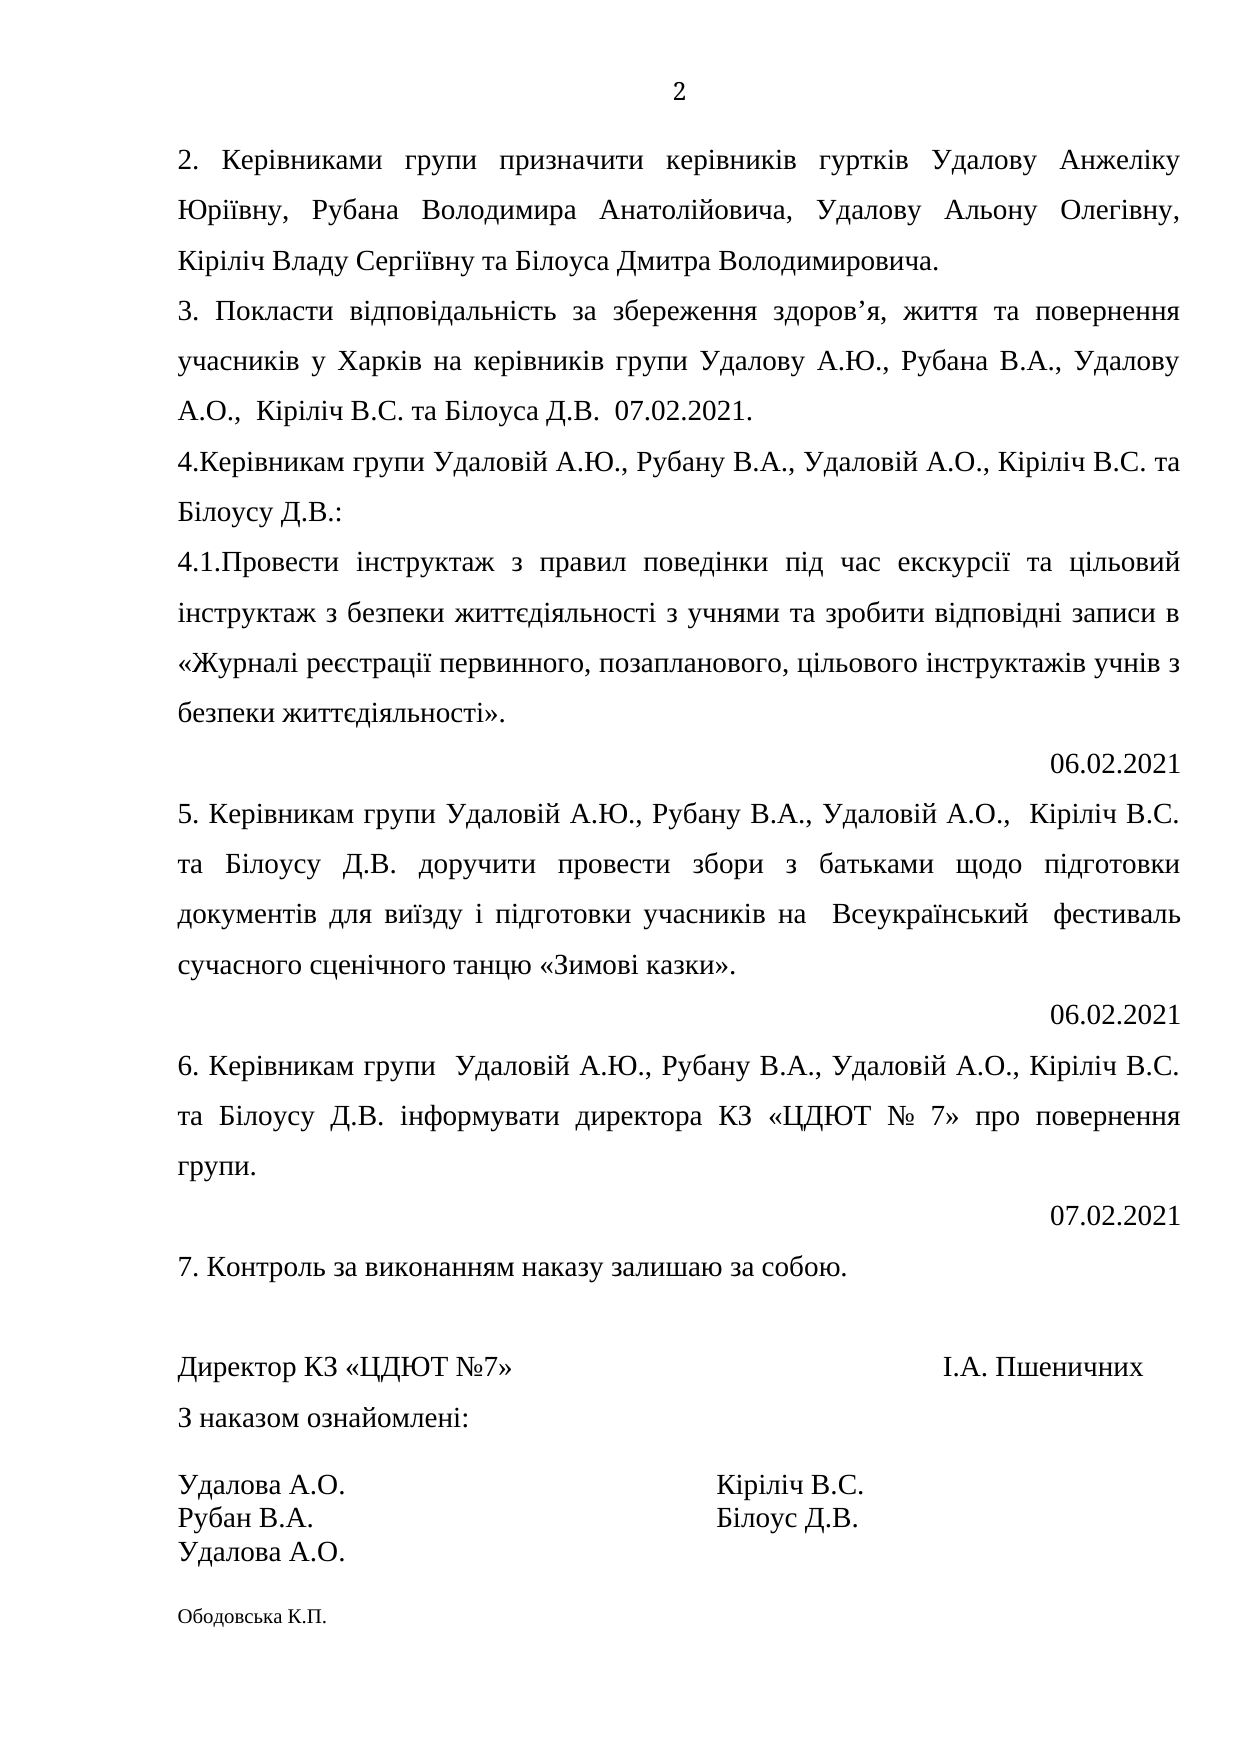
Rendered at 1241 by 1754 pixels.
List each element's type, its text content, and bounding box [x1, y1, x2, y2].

text 7. Контроль за виконанням наказу залишаю за собою. [177, 1249, 1181, 1282]
text Кіріліч В.С. [716, 1467, 1181, 1500]
text Директор КЗ «ЦДЮТ №7» І.А. Пшеничних [177, 1349, 1181, 1383]
text 2. Керівниками групи призначити керівників гуртків Удалову Анжеліку Юріївну, Рубана Володимира Анатолійовича, Удалову Альону Олегівну, Кіріліч Владу Сергіївну та Білоуса Дмитра Володимировича. [177, 142, 1181, 276]
text 6. Керівникам групи Удаловій А.Ю., Рубану В.А., Удаловій А.О., Кіріліч В.С. та Білоусу Д.В. інформувати директора КЗ «ЦДЮТ № 7» про повернення групи. [177, 1048, 1181, 1182]
text Удалова А.О. [177, 1534, 642, 1567]
text 07.02.2021 [177, 1198, 1181, 1232]
text Рубан В.А. [177, 1500, 642, 1534]
text Удалова А.О. [177, 1467, 642, 1500]
text 06.02.2021 [177, 997, 1181, 1031]
text 5. Керівникам групи Удаловій А.Ю., Рубану В.А., Удаловій А.О., Кіріліч В.С. та Білоусу Д.В. доручити провести збори з батьками щодо підготовки документів для виїзду і підготовки учасників на Всеукраїнський фестиваль сучасного сценічного танцю «Зимові казки». [177, 796, 1181, 981]
text Ободовська К.П. [177, 1603, 1181, 1628]
text 06.02.2021 [177, 746, 1181, 779]
text З наказом ознайомлені: [177, 1400, 1181, 1433]
text 3. Покласти відповідальність за збереження здоров’я, життя та повернення учасників у Харків на керівників групи Удалову А.Ю., Рубана В.А., Удалову А.О., Кіріліч В.С. та Білоуса Д.В. 07.02.2021. [177, 293, 1181, 427]
text 4.1.Провести інструктаж з правил поведінки під час екскурсії та цільовий інструктаж з безпеки життєдіяльності з учнями та зробити відповідні записи в «Журналі реєстрації первинного, позапланового, цільового інструктажів учнів з безпеки життєдіяльності». [177, 544, 1181, 729]
text Білоус Д.В. [716, 1500, 1181, 1534]
text 4.Керівникам групи Удаловій А.Ю., Рубану В.А., Удаловій А.О., Кіріліч В.С. та Білоусу Д.В.: [177, 444, 1181, 528]
